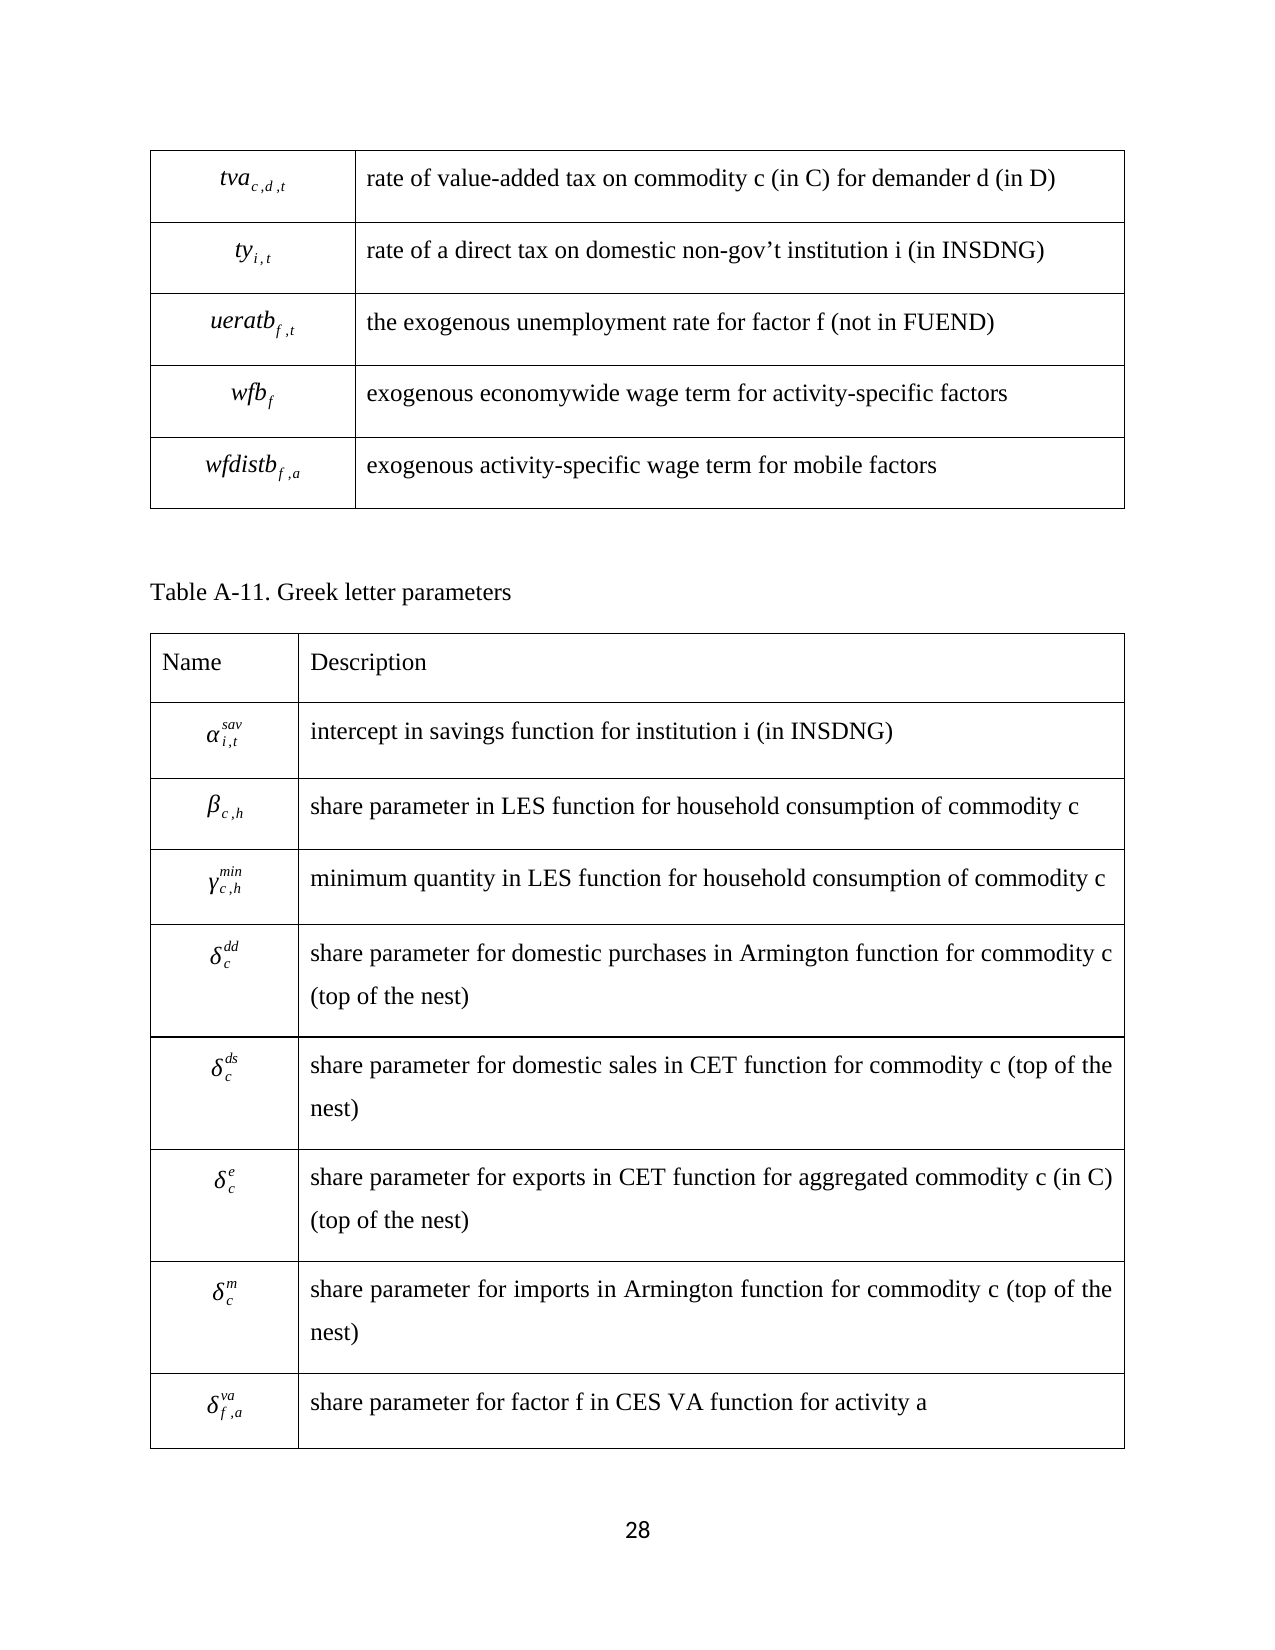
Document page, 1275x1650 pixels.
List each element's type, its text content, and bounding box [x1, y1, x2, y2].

table_cell [151, 294, 355, 365]
table_cell exogenous economywide wage term for activity-specific factors [356, 366, 1124, 437]
table_cell [151, 438, 355, 508]
table_cell [151, 1374, 298, 1448]
table_header Name [151, 634, 298, 702]
table_cell share parameter for imports in Armington function for commodity c (top of the nest) [299, 1262, 1124, 1373]
table_header Description [299, 634, 1124, 702]
table_cell [151, 1262, 298, 1373]
table_cell rate of a direct tax on domestic non-gov’t institution i (in INSDNG) [356, 223, 1124, 293]
table_cell share parameter in LES function for household consumption of commodity c [299, 779, 1124, 849]
table_cell [151, 1150, 298, 1261]
table_cell [151, 925, 298, 1036]
table_cell [151, 779, 298, 849]
table_cell [151, 850, 298, 924]
table_cell exogenous activity-specific wage term for mobile factors [356, 438, 1124, 508]
table_cell [151, 703, 298, 777]
table_cell the exogenous unemployment rate for factor f (not in FUEND) [356, 294, 1124, 365]
table_cell [151, 366, 355, 437]
table_cell intercept in savings function for institution i (in INSDNG) [299, 703, 1124, 777]
table_cell minimum quantity in LES function for household consumption of commodity c [299, 850, 1124, 924]
table_cell [151, 151, 355, 222]
table_cell rate of value-added tax on commodity c (in C) for demander d (in D) [356, 151, 1124, 222]
table_cell share parameter for domestic sales in CET function for commodity c (top of the nest) [299, 1038, 1124, 1149]
text Table A-11. Greek letter parameters [150, 577, 1125, 606]
table_cell share parameter for exports in CET function for aggregated commodity c (in C) (top of the nest) [299, 1150, 1124, 1261]
table_cell share parameter for domestic purchases in Armington function for commodity c (top of the nest) [299, 925, 1124, 1036]
table_cell [151, 223, 355, 293]
table_cell share parameter for factor f in CES VA function for activity a [299, 1374, 1124, 1448]
table_cell [151, 1038, 298, 1149]
